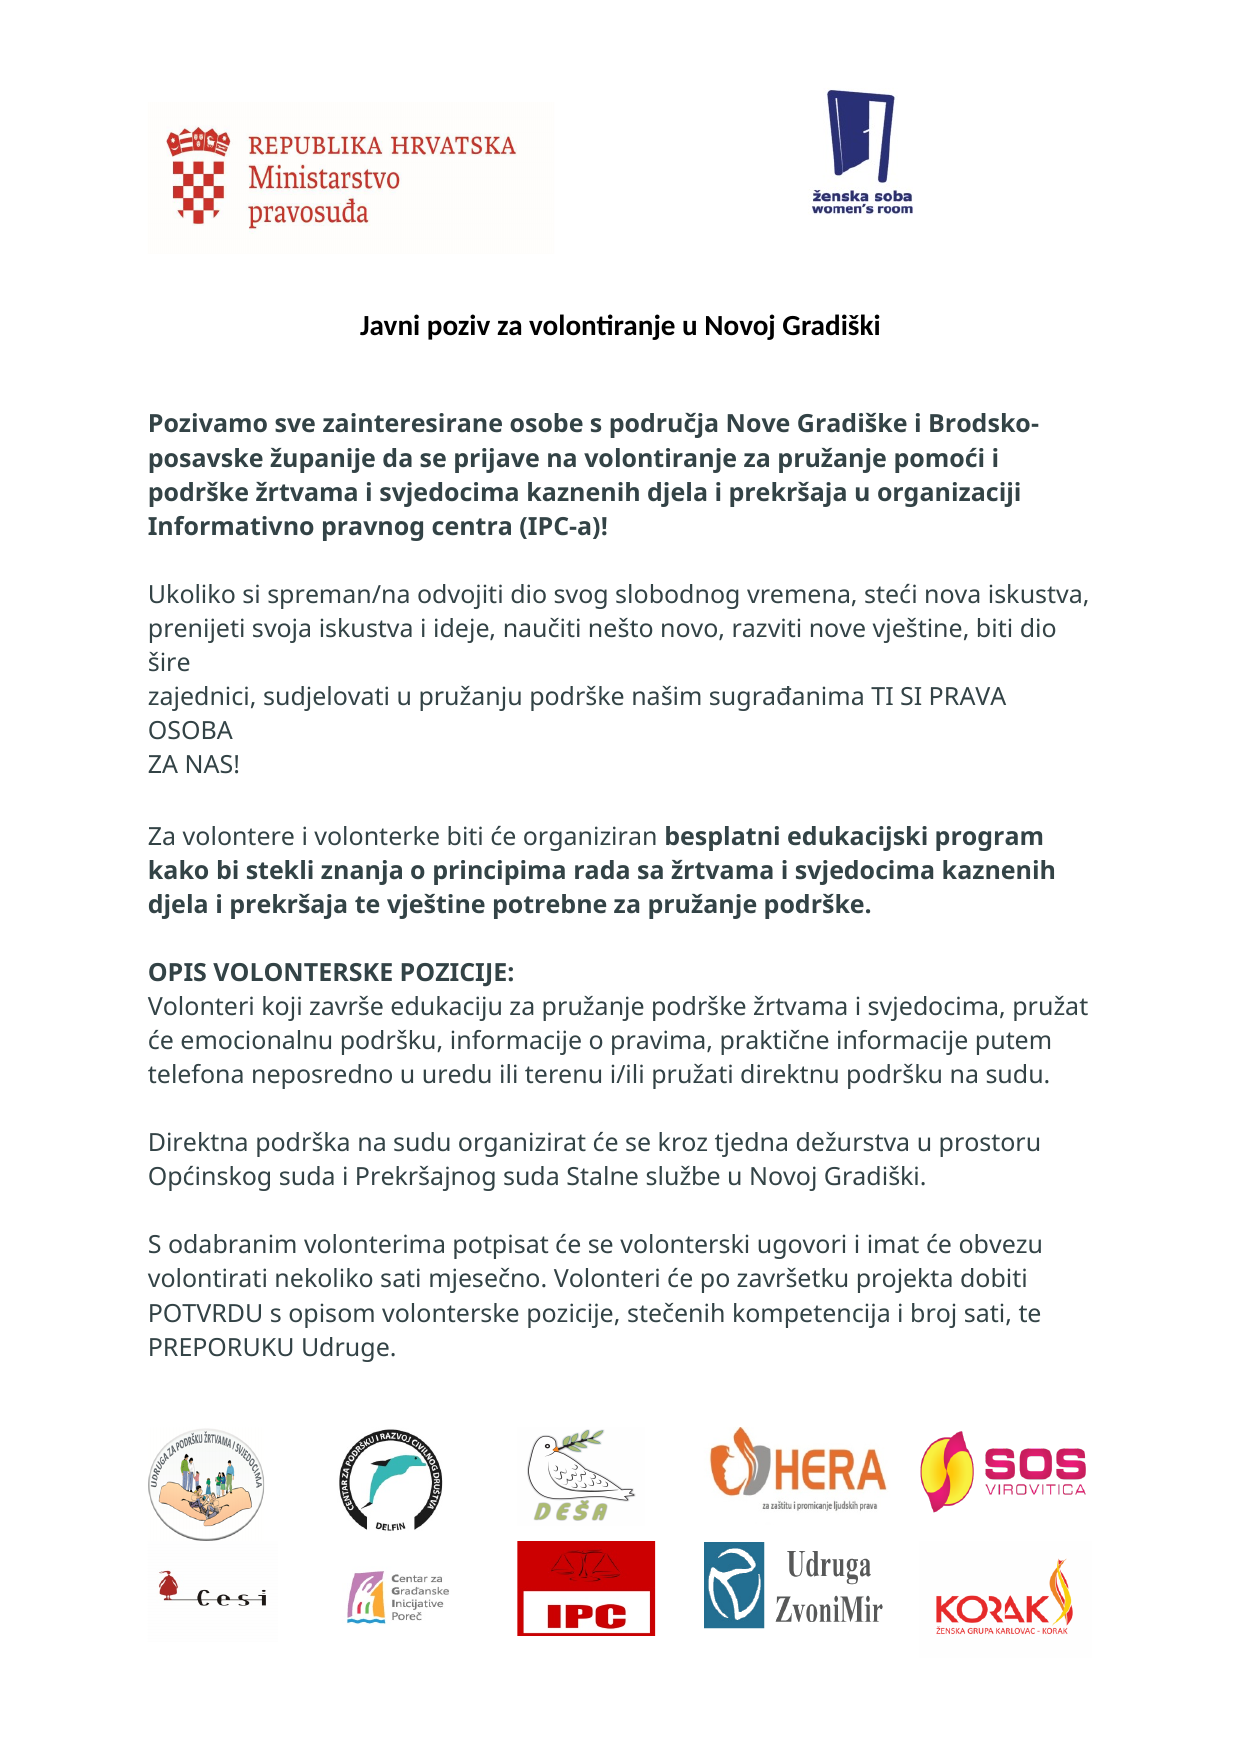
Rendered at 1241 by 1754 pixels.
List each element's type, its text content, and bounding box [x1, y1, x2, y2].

picture [916, 1427, 1090, 1517]
picture [703, 1541, 892, 1629]
picture [517, 1541, 656, 1636]
picture [147, 102, 555, 254]
picture [332, 1427, 446, 1535]
text Pozivamo sve zainteresirane osobe s područja Nove Gradiške i Brodsko-posavske županije da se prijave na volontiranje za pružanje pomoći i podrške žrtvama i svjedocima kaznenih djela i prekršaja u organizaciji Informativno pravnog centra (IPC-a)! [148, 406, 1093, 542]
picture [918, 1541, 1092, 1658]
subtitle Javni poziv za volontiranje u Novoj Gradiški [148, 307, 1093, 343]
text Ukoliko si spreman/na odvojiti dio svog slobodnog vremena, steći nova iskustva, prenijeti svoja iskustva i ideje, naučiti nešto novo, razviti nove vještine, biti dio šire zajednici, sudjelovati u pružanju podrške našim sugrađanima TI SI PRAVA OSOBA ZA NAS! [148, 576, 1093, 781]
text S odabranim volonterima potpisat će se volonterski ugovori i imat će obvezu volontirati nekoliko sati mjesečno. Volonteri će po završetku projekta dobiti POTVRDU s opisom volonterske pozicije, stečenih kompetencija i broj sati, te PREPORUKU Udruge. [148, 1227, 1093, 1363]
text OPIS VOLONTERSKE POZICIJE: [148, 954, 1093, 989]
picture [703, 1427, 891, 1526]
text Za volontere i volonterke biti će organiziran besplatni edukacijski program kako bi stekli znanja o principima rada sa žrtvama i svjedocima kaznenih djela i prekršaja te vještine potrebne za pružanje podrške. [148, 818, 1093, 921]
text Volonteri koji završe edukaciju za pružanje podrške žrtvama i svjedocima, pružat će emocionalnu podršku, informacije o pravima, praktične informacije putem telefona neposredno u uredu ili terenu i/ili pružati direktnu podršku na sudu. [148, 989, 1093, 1091]
picture [332, 1541, 463, 1652]
picture [793, 73, 931, 230]
picture [147, 1427, 279, 1642]
text Direktna podrška na sudu organizirat će se kroz tjedna dežurstva u prostoru Općinskog suda i Prekršajnog suda Stalne službe u Novoj Gradiški. [148, 1125, 1093, 1193]
